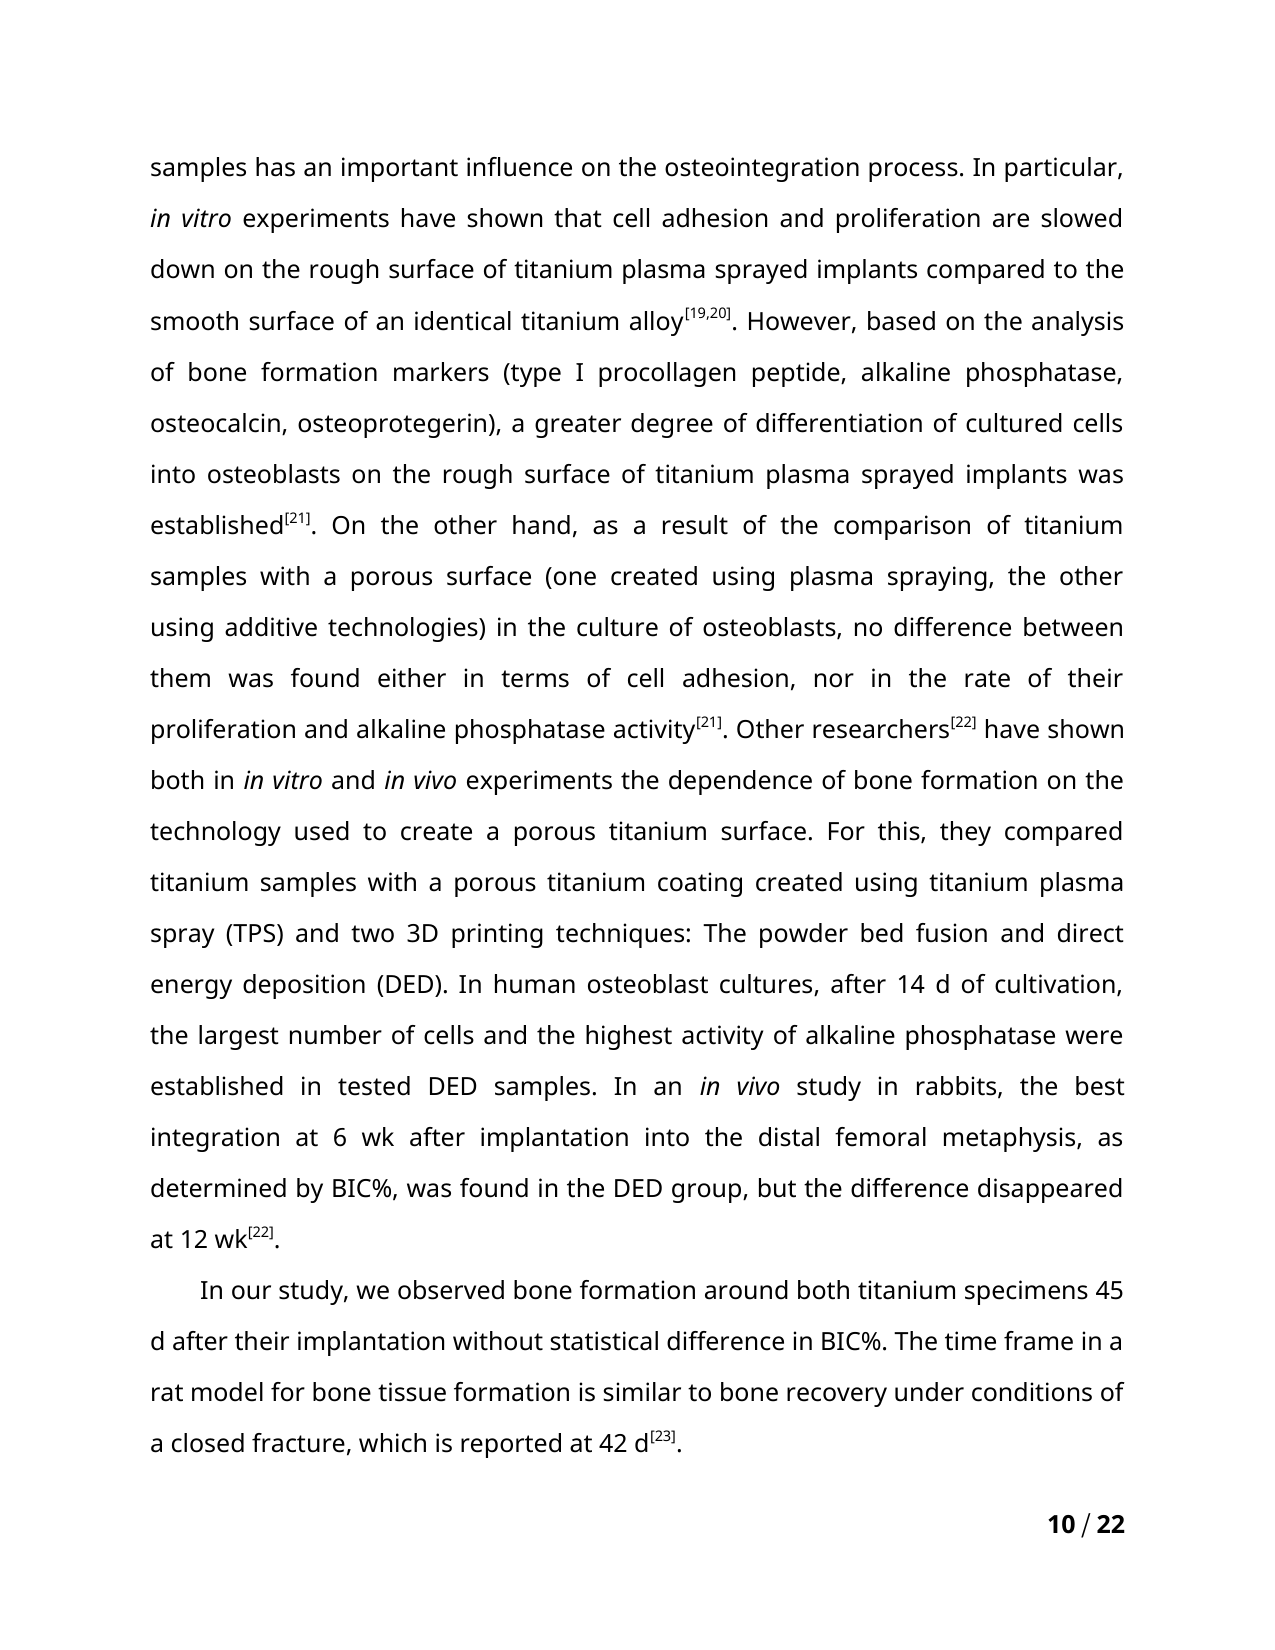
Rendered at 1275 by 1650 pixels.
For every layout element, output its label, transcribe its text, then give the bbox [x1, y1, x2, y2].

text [150, 150, 1125, 1256]
text In our study, we observed bone formation around both titanium specimens 45 d after their implantation without statistical difference in BIC%. The time frame in a rat model for bone tissue formation is similar to bone recovery under conditions of a closed fracture, which is reported at 42 d[23]. [150, 1273, 1125, 1460]
